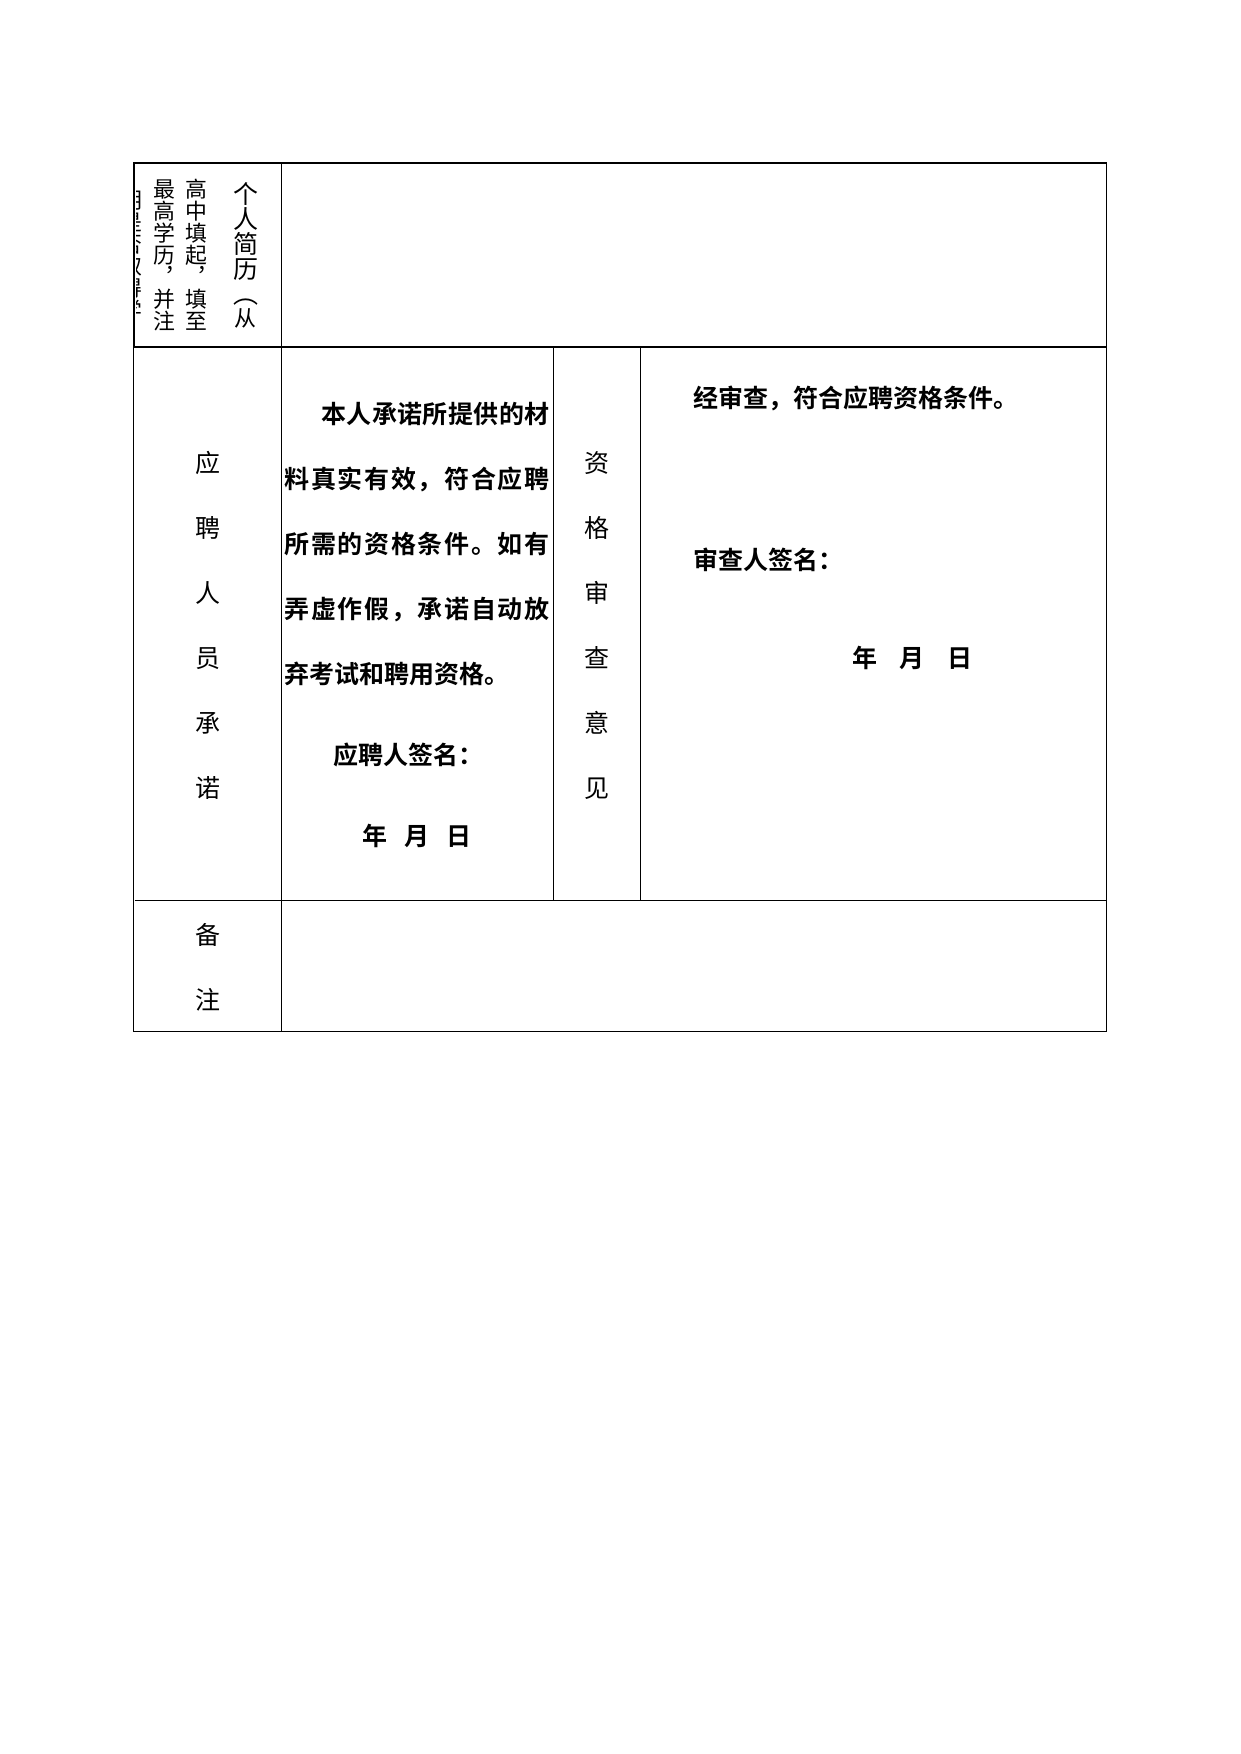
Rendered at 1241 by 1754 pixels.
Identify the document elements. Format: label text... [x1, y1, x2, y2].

table_cell 本人承诺所提供的材料真实有效，符合应聘所需的资格条件。如有弄虚作假，承诺自动放弃考试和聘用资格。 应聘人签名： 年 月 日 [282, 348, 553, 900]
table_cell [282, 164, 1106, 346]
table_cell [282, 901, 1106, 1031]
table_cell 备 注 [134, 901, 281, 1031]
table_cell 经审查，符合应聘资格条件。 审查人签名： 年 月 日 [641, 348, 1106, 900]
table_cell 应 聘 人 员 承 诺 [134, 348, 281, 900]
table_cell 资 格 审 查 意 见 [554, 348, 640, 900]
table_cell 个人简历（从高中填起，填至最高学历，并注明是否取得学位。） [135, 164, 281, 346]
